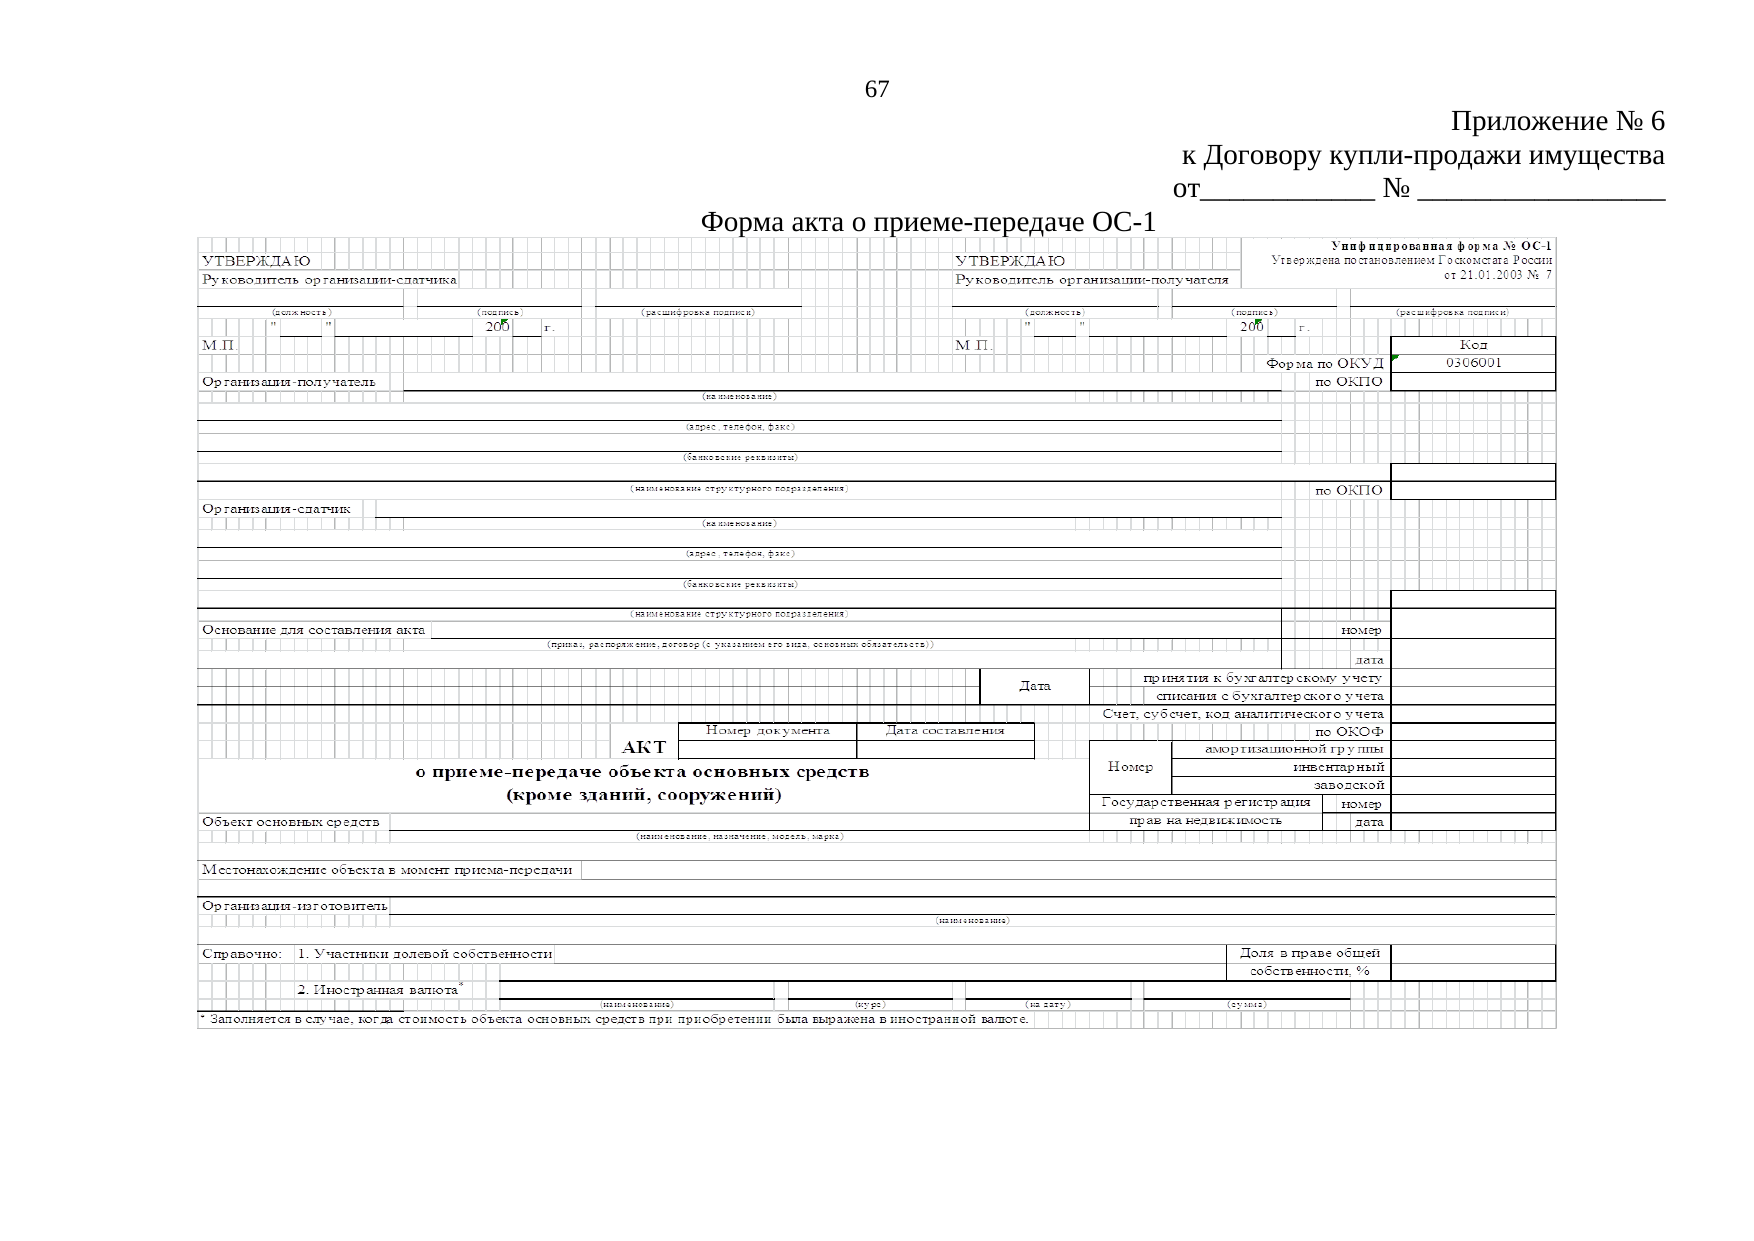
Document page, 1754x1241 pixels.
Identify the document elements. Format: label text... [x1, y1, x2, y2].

text к Договору купли-продажи имущества [89, 137, 1665, 171]
text Приложение № 6 [89, 103, 1665, 137]
text Форма акта о приеме-передаче ОС-1 [89, 204, 1665, 238]
picture [197, 237, 1557, 1029]
text от____________ № _________________ [89, 171, 1665, 204]
